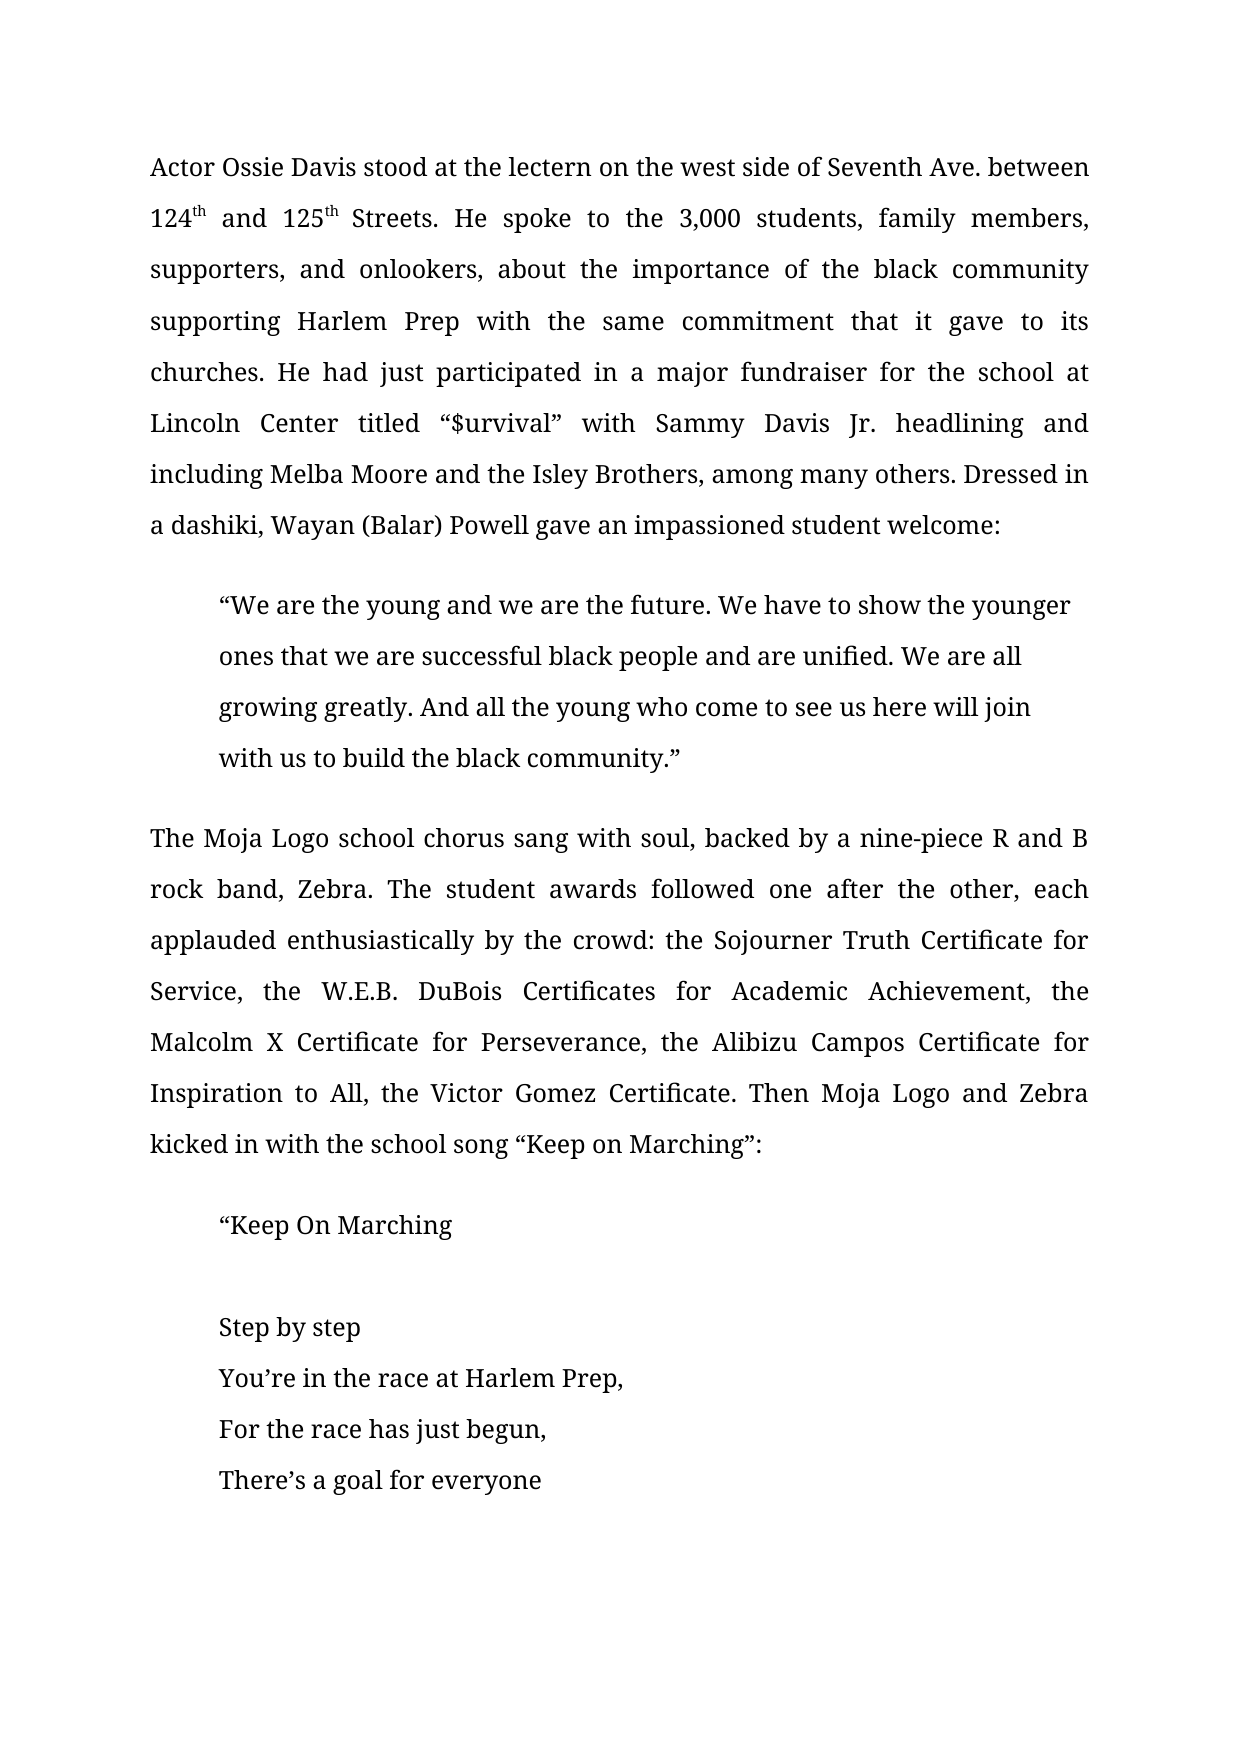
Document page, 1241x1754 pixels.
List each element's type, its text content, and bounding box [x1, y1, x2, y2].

text The Moja Logo school chorus sang with soul, backed by a nine-piece R and B rock band, Zebra. The student awards followed one after the other, each applauded enthusiastically by the crowd: the Sojourner Truth Certificate for Service, the W.E.B. DuBois Certificates for Academic Achievement, the Malcolm X Certificate for Perseverance, the Alibizu Campos Certificate for Inspiration to All, the Victor Gomez Certificate. Then Moja Logo and Zebra kicked in with the school song “Keep on Marching”: [150, 821, 1090, 1161]
text You’re in the race at Harlem Prep, [219, 1360, 1090, 1394]
text There’s a goal for everyone [219, 1462, 1090, 1497]
text Actor Ossie Davis stood at the lectern on the west side of Seventh Ave. between 124th and 125th Streets. He spoke to the 3,000 students, family members, supporters, and onlookers, about the importance of the black community supporting Harlem Prep with the same commitment that it gave to its churches. He had just participated in a major fundraiser for the school at Lincoln Center titled “$urvival” with Sammy Davis Jr. headlining and including Melba Moore and the Isley Brothers, among many others. Dressed in a dashiki, Wayan (Balar) Powell gave an impassioned student welcome: [150, 150, 1090, 541]
text Step by step [219, 1309, 1090, 1343]
text For the race has just begun, [219, 1411, 1090, 1446]
text “Keep On Marching [219, 1207, 1090, 1241]
text “We are the young and we are the future. We have to show the younger ones that we are successful black people and are unified. We are all growing greatly. And all the young who come to see us here will join with us to build the black community.” [219, 587, 1090, 775]
